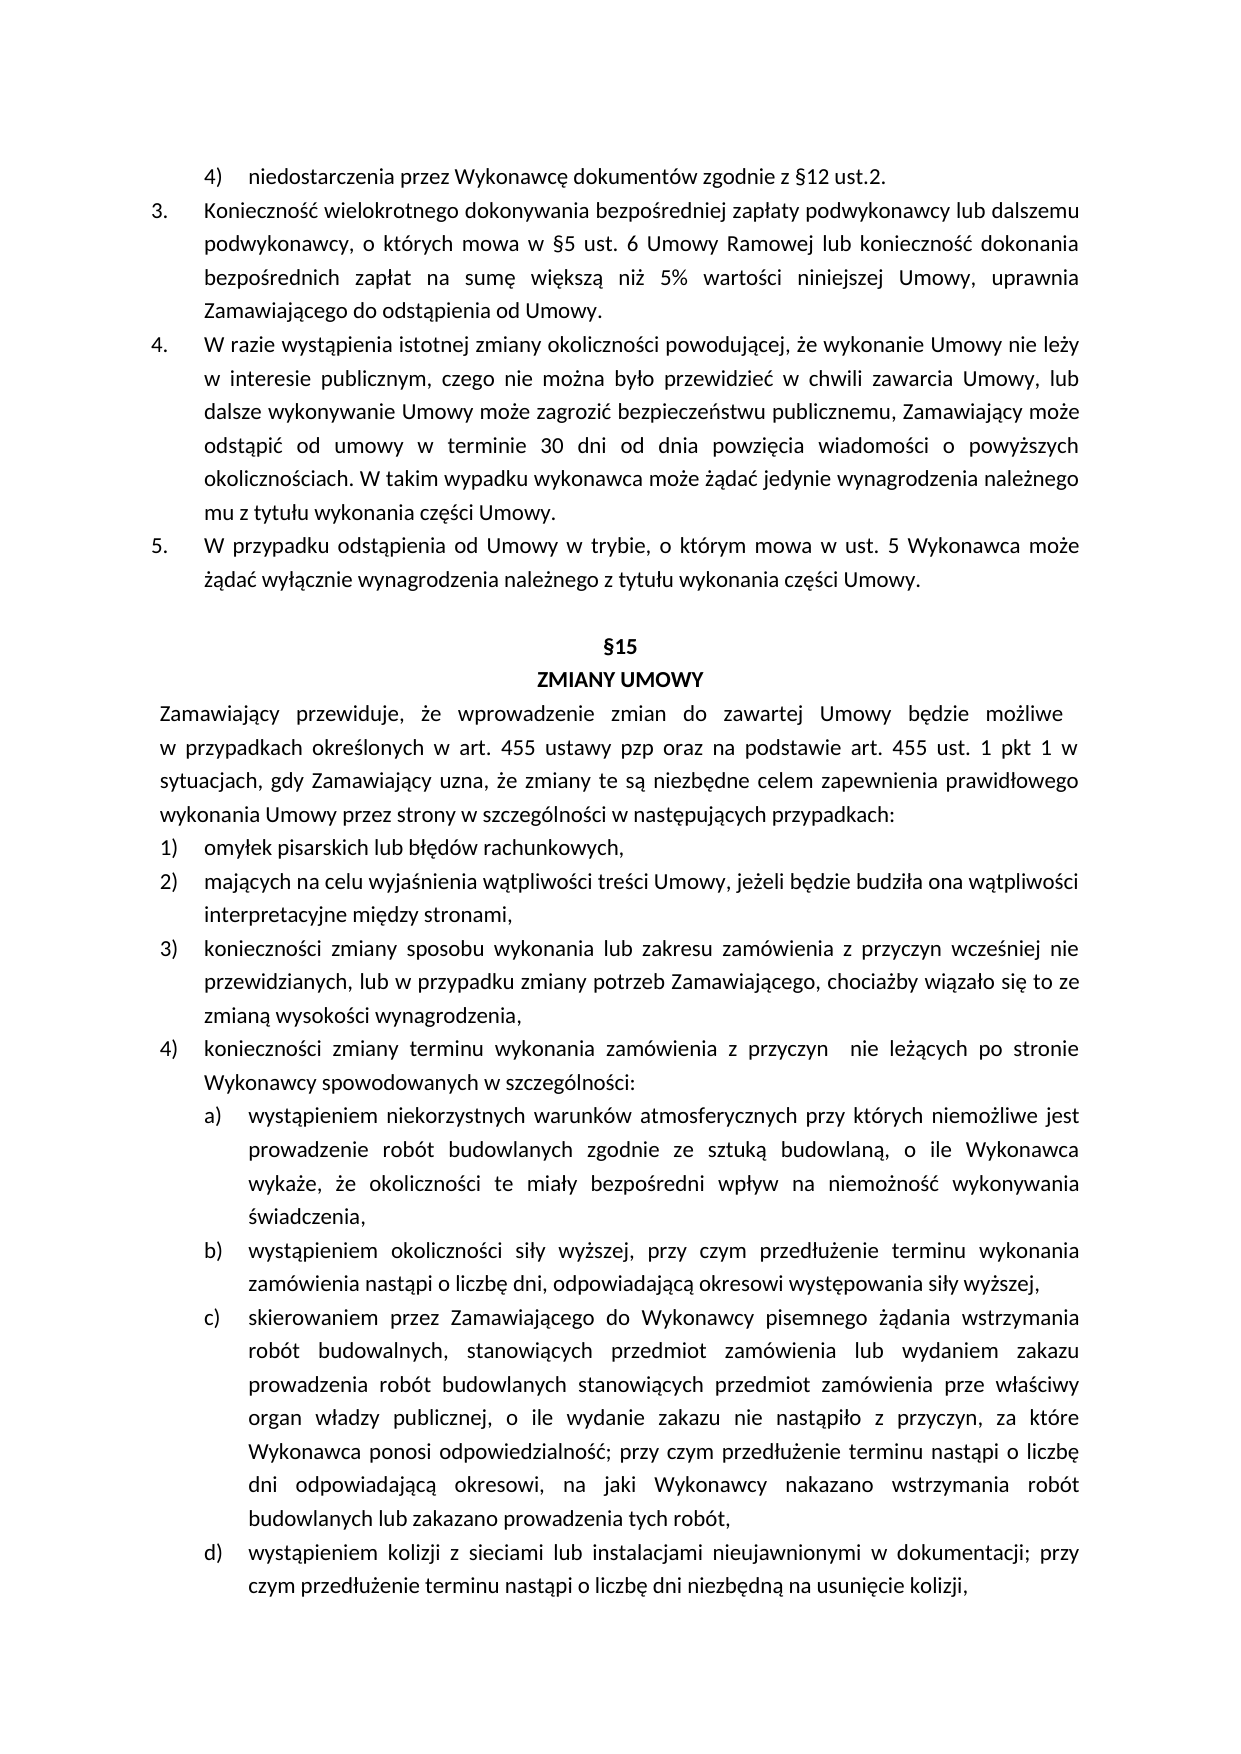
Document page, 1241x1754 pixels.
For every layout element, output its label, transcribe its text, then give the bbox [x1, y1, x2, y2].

text Zamawiający przewiduje, że wprowadzenie zmian do zawartej Umowy będzie możliwe w przypadkach określonych w art. 455 ustawy pzp oraz na podstawie art. 455 ust. 1 pkt 1 w sytuacjach, gdy Zamawiający uzna, że zmiany te są niezbędne celem zapewnienia prawidłowego wykonania Umowy przez strony w szczególności w następujących przypadkach: [159, 699, 1081, 828]
text ZMIANY UMOWY [159, 666, 1081, 694]
list skierowaniem przez Zamawiającego do Wykonawcy pisemnego żądania wstrzymania robót budowalnych, stanowiących przedmiot zamówienia lub wydaniem zakazu prowadzenia robót budowlanych stanowiących przedmiot zamówienia prze właściwy organ władzy publicznej, o ile wydanie zakazu nie nastąpiło z przyczyn, za które Wykonawca ponosi odpowiedzialność; przy czym przedłużenie terminu nastąpi o liczbę dni odpowiadającą okresowi, na jaki Wykonawcy nakazano wstrzymania robót budowlanych lub zakazano prowadzenia tych robót, [204, 1303, 1081, 1532]
list omyłek pisarskich lub błędów rachunkowych, [159, 833, 1081, 861]
text §15 [159, 632, 1081, 660]
list wystąpieniem okoliczności siły wyższej, przy czym przedłużenie terminu wykonania zamówienia nastąpi o liczbę dni, odpowiadającą okresowi występowania siły wyższej, [204, 1236, 1081, 1297]
list konieczności zmiany terminu wykonania zamówienia z przyczyn nie leżących po stronie Wykonawcy spowodowanych w szczególności: [159, 1034, 1081, 1096]
list niedostarczenia przez Wykonawcę dokumentów zgodnie z §12 ust.2. [204, 162, 1081, 191]
list W przypadku odstąpienia od Umowy w trybie, o którym mowa w ust. 5 Wykonawca może żądać wyłącznie wynagrodzenia należnego z tytułu wykonania części Umowy. [159, 531, 1081, 593]
list mających na celu wyjaśnienia wątpliwości treści Umowy, jeżeli będzie budziła ona wątpliwości interpretacyjne między stronami, [159, 867, 1081, 928]
list wystąpieniem kolizji z sieciami lub instalacjami nieujawnionymi w dokumentacji; przy czym przedłużenie terminu nastąpi o liczbę dni niezbędną na usunięcie kolizji, [204, 1538, 1081, 1599]
list konieczności zmiany sposobu wykonania lub zakresu zamówienia z przyczyn wcześniej nie przewidzianych, lub w przypadku zmiany potrzeb Zamawiającego, chociażby wiązało się to ze zmianą wysokości wynagrodzenia, [159, 934, 1081, 1029]
list W razie wystąpienia istotnej zmiany okoliczności powodującej, że wykonanie Umowy nie leży w interesie publicznym, czego nie można było przewidzieć w chwili zawarcia Umowy, lub dalsze wykonywanie Umowy może zagrozić bezpieczeństwu publicznemu, Zamawiający może odstąpić od umowy w terminie 30 dni od dnia powzięcia wiadomości o powyższych okolicznościach. W takim wypadku wykonawca może żądać jedynie wynagrodzenia należnego mu z tytułu wykonania części Umowy. [159, 330, 1081, 526]
list Konieczność wielokrotnego dokonywania bezpośredniej zapłaty podwykonawcy lub dalszemu podwykonawcy, o których mowa w §5 ust. 6 Umowy Ramowej lub konieczność dokonania bezpośrednich zapłat na sumę większą niż 5% wartości niniejszej Umowy, uprawnia Zamawiającego do odstąpienia od Umowy. [159, 196, 1081, 325]
list wystąpieniem niekorzystnych warunków atmosferycznych przy których niemożliwe jest prowadzenie robót budowlanych zgodnie ze sztuką budowlaną, o ile Wykonawca wykaże, że okoliczności te miały bezpośredni wpływ na niemożność wykonywania świadczenia, [204, 1102, 1081, 1230]
